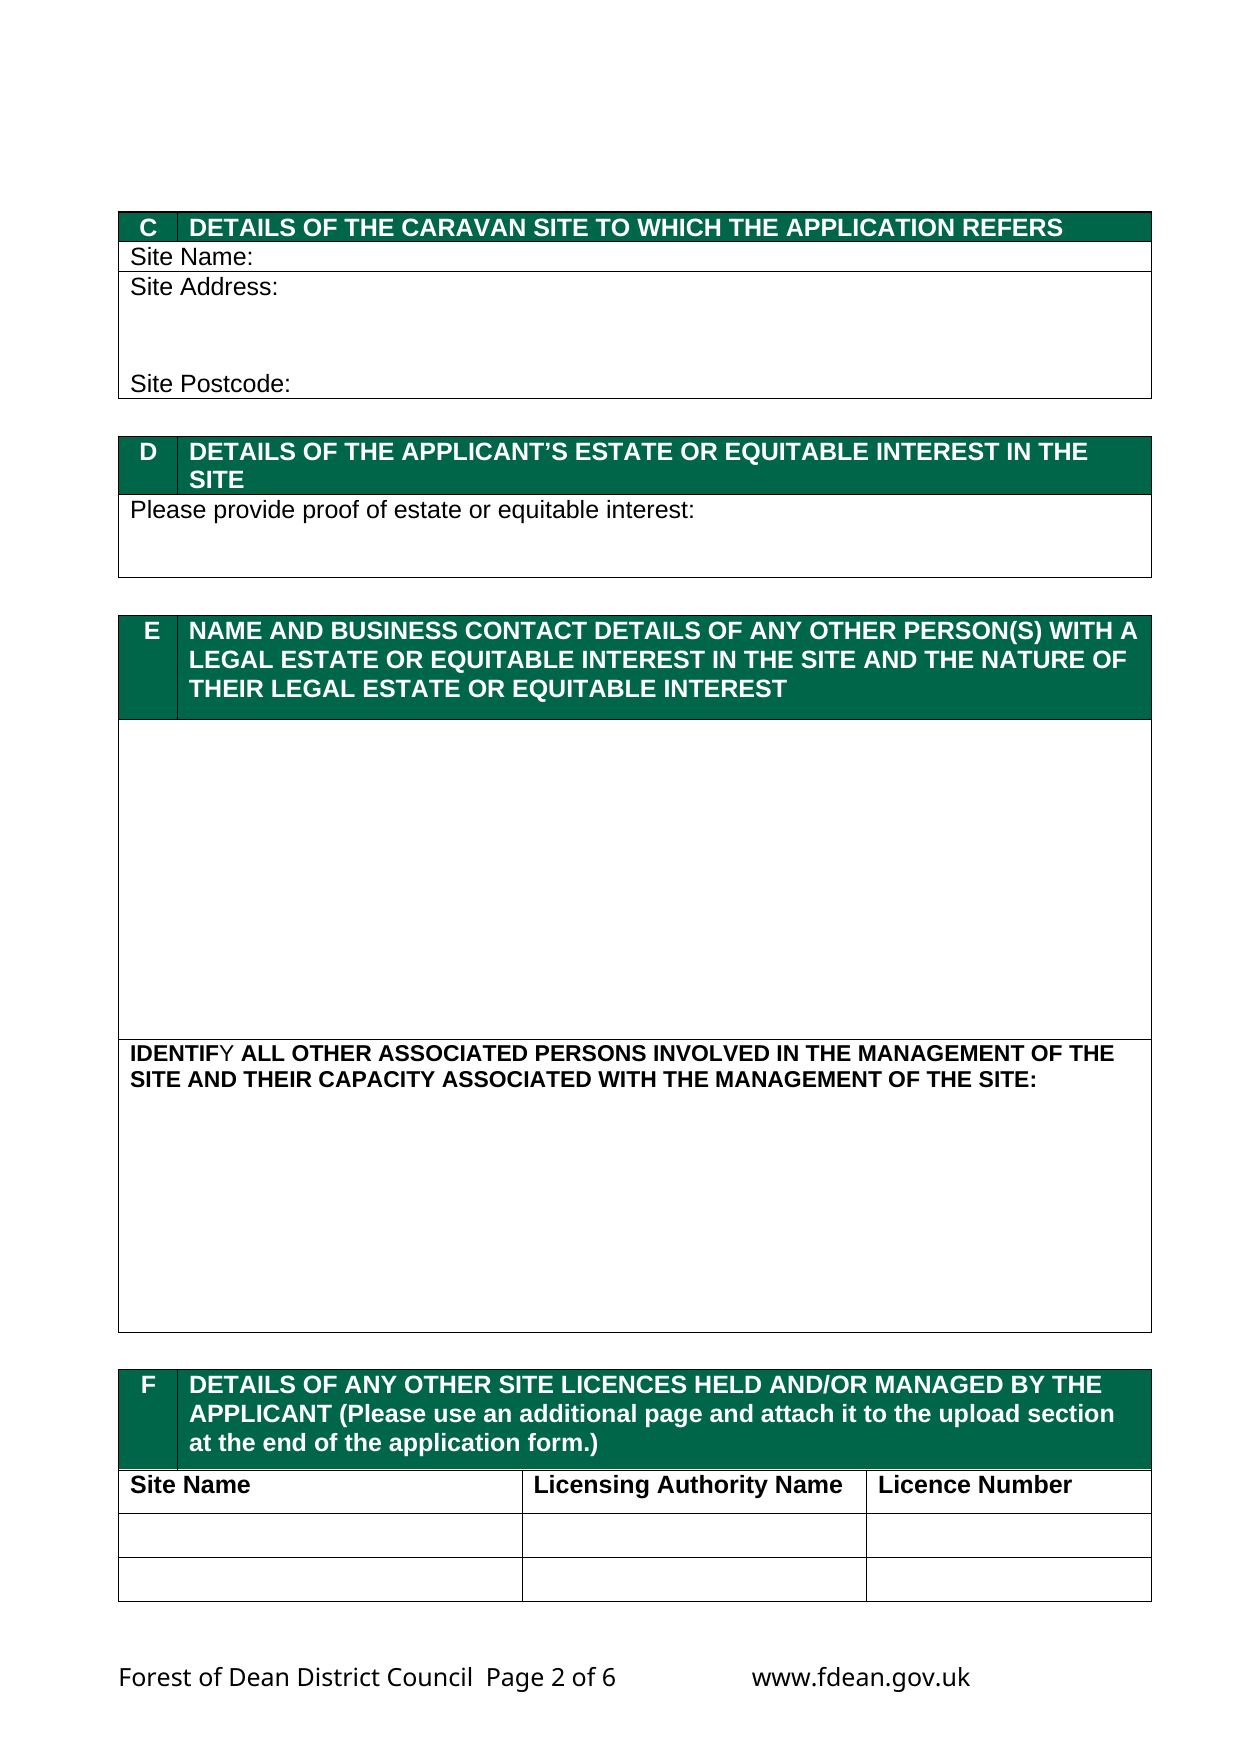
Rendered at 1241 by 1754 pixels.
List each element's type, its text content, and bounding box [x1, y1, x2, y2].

table_header D [119, 437, 177, 494]
table_header DETAILS OF THE CARAVAN SITE TO WHICH THE APPLICATION REFERS [178, 213, 1151, 241]
table_cell [867, 1514, 1151, 1557]
table_cell Licensing Authority Name [523, 1471, 866, 1513]
table_header F [119, 1370, 177, 1469]
table_cell [119, 720, 1151, 1039]
table_cell Site Name [119, 1471, 522, 1513]
table_cell Site Address: Site Postcode: [119, 272, 1151, 398]
table_header DETAILS OF THE APPLICANT’S ESTATE OR EQUITABLE INTEREST IN THE SITE [178, 437, 1151, 494]
table_cell Please provide proof of estate or equitable interest: [119, 495, 1151, 577]
table_header DETAILS OF ANY OTHER SITE LICENCES HELD AND/OR MANAGED BY THE APPLICANT (Please use an additional page and attach it to the upload section at the end of the application form.) [178, 1370, 1151, 1469]
table_cell Site Name: [119, 242, 1151, 271]
table_cell [119, 1558, 522, 1601]
table_header C [119, 213, 177, 241]
table_cell [523, 1514, 866, 1557]
table_cell [867, 1558, 1151, 1601]
table_cell IDENTIFY ALL OTHER ASSOCIATED PERSONS INVOLVED IN THE MANAGEMENT OF THE SITE AND THEIR CAPACITY ASSOCIATED WITH THE MANAGEMENT OF THE SITE: [119, 1040, 1151, 1332]
table_cell [523, 1558, 866, 1601]
table_cell [119, 1514, 522, 1557]
table_header E [119, 616, 177, 719]
table_header NAME AND BUSINESS CONTACT DETAILS OF ANY OTHER PERSON(S) WITH A LEGAL ESTATE OR EQUITABLE INTEREST IN THE SITE AND THE NATURE OF THEIR LEGAL ESTATE OR EQUITABLE INTEREST [178, 616, 1151, 719]
table_cell Licence Number [867, 1471, 1151, 1513]
